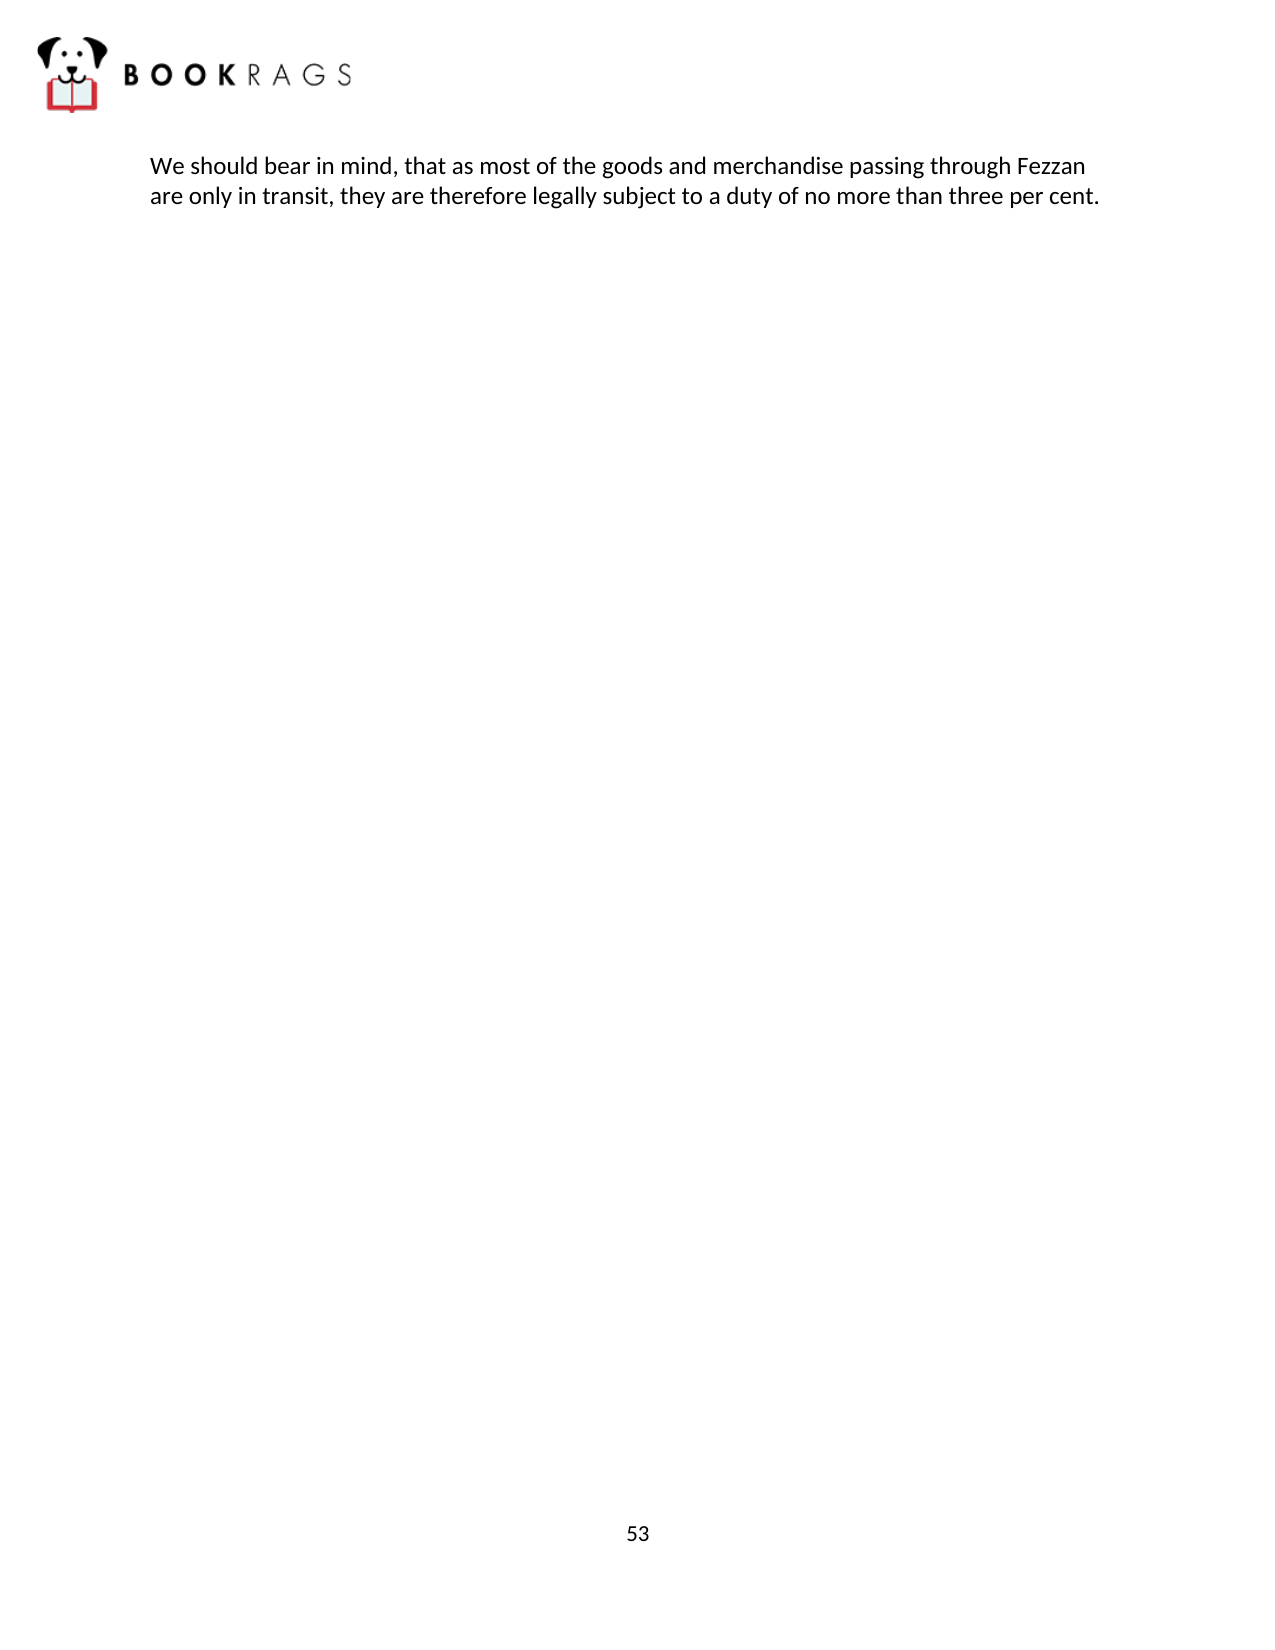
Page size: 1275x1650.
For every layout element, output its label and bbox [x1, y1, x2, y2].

picture [37, 37, 351, 113]
text [150, 150, 1125, 211]
